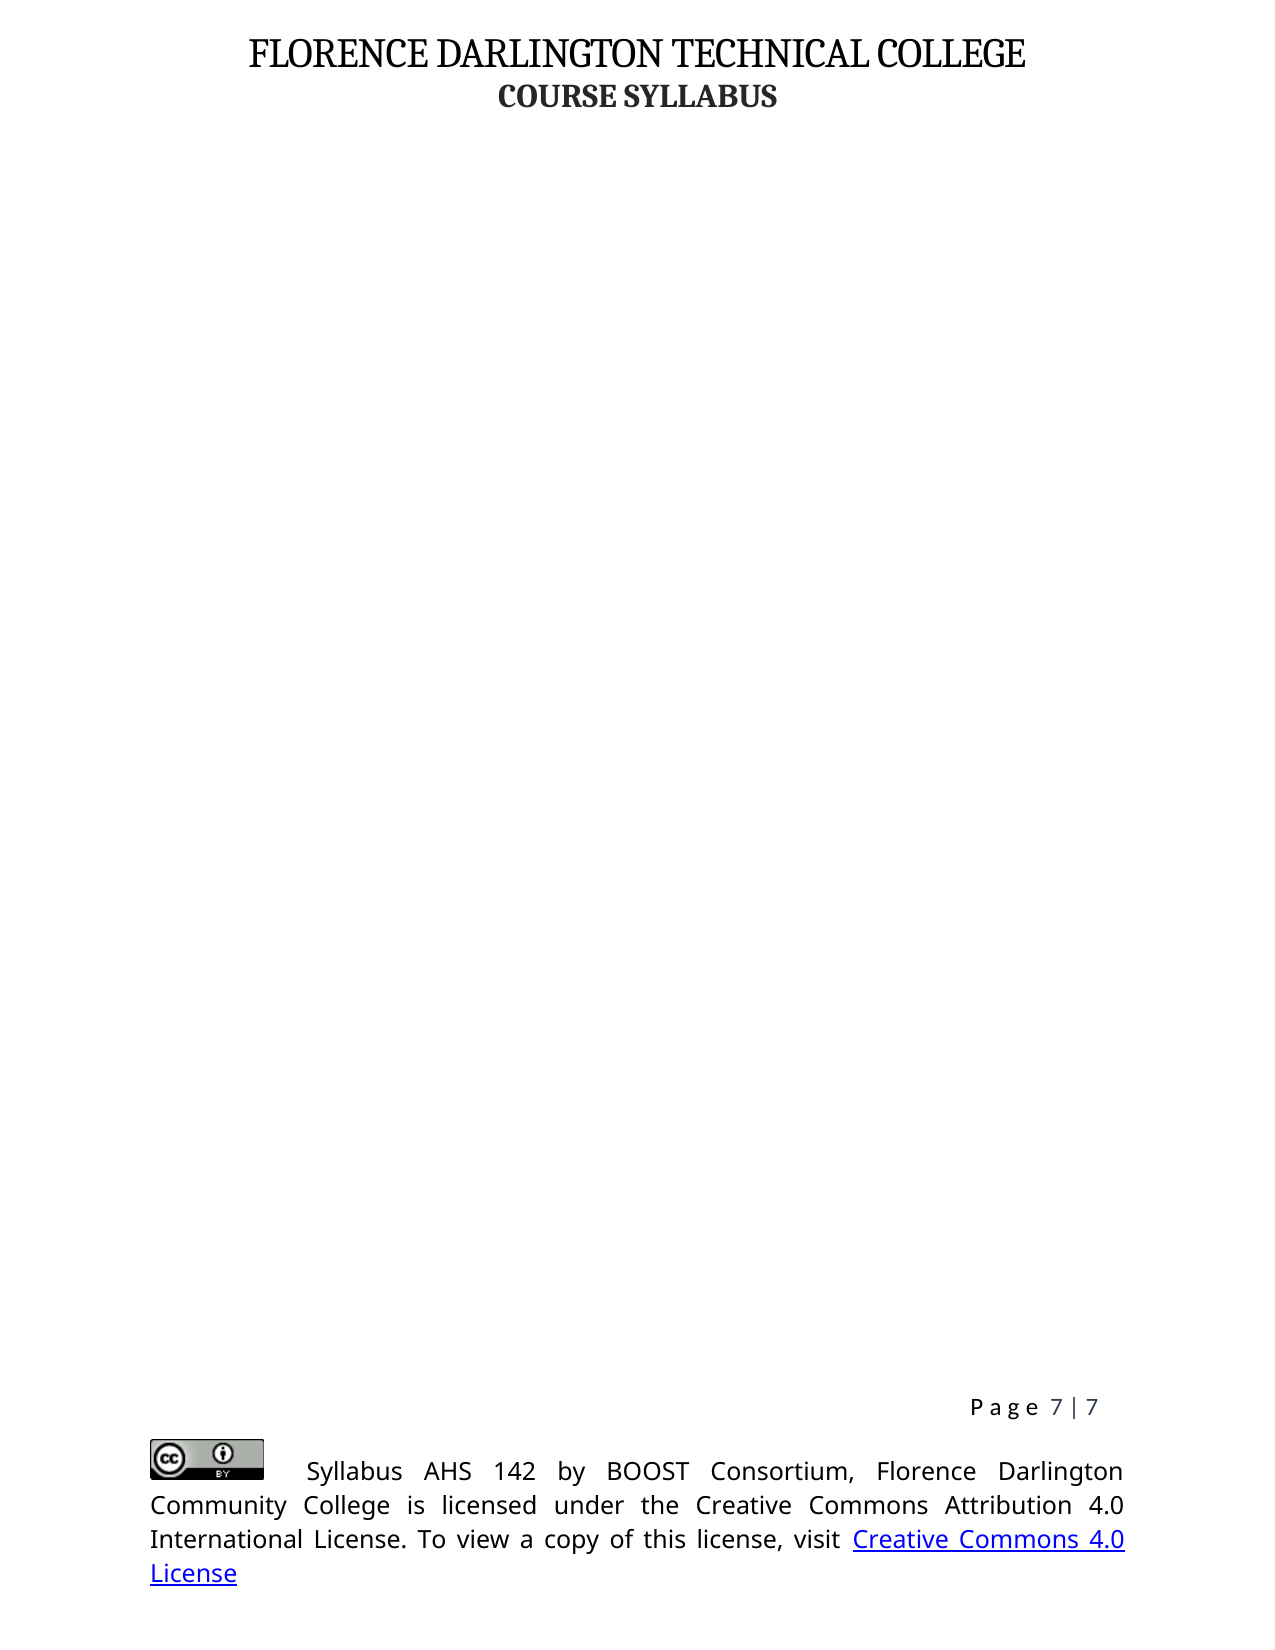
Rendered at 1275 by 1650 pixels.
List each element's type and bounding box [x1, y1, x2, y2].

picture [150, 1439, 264, 1480]
